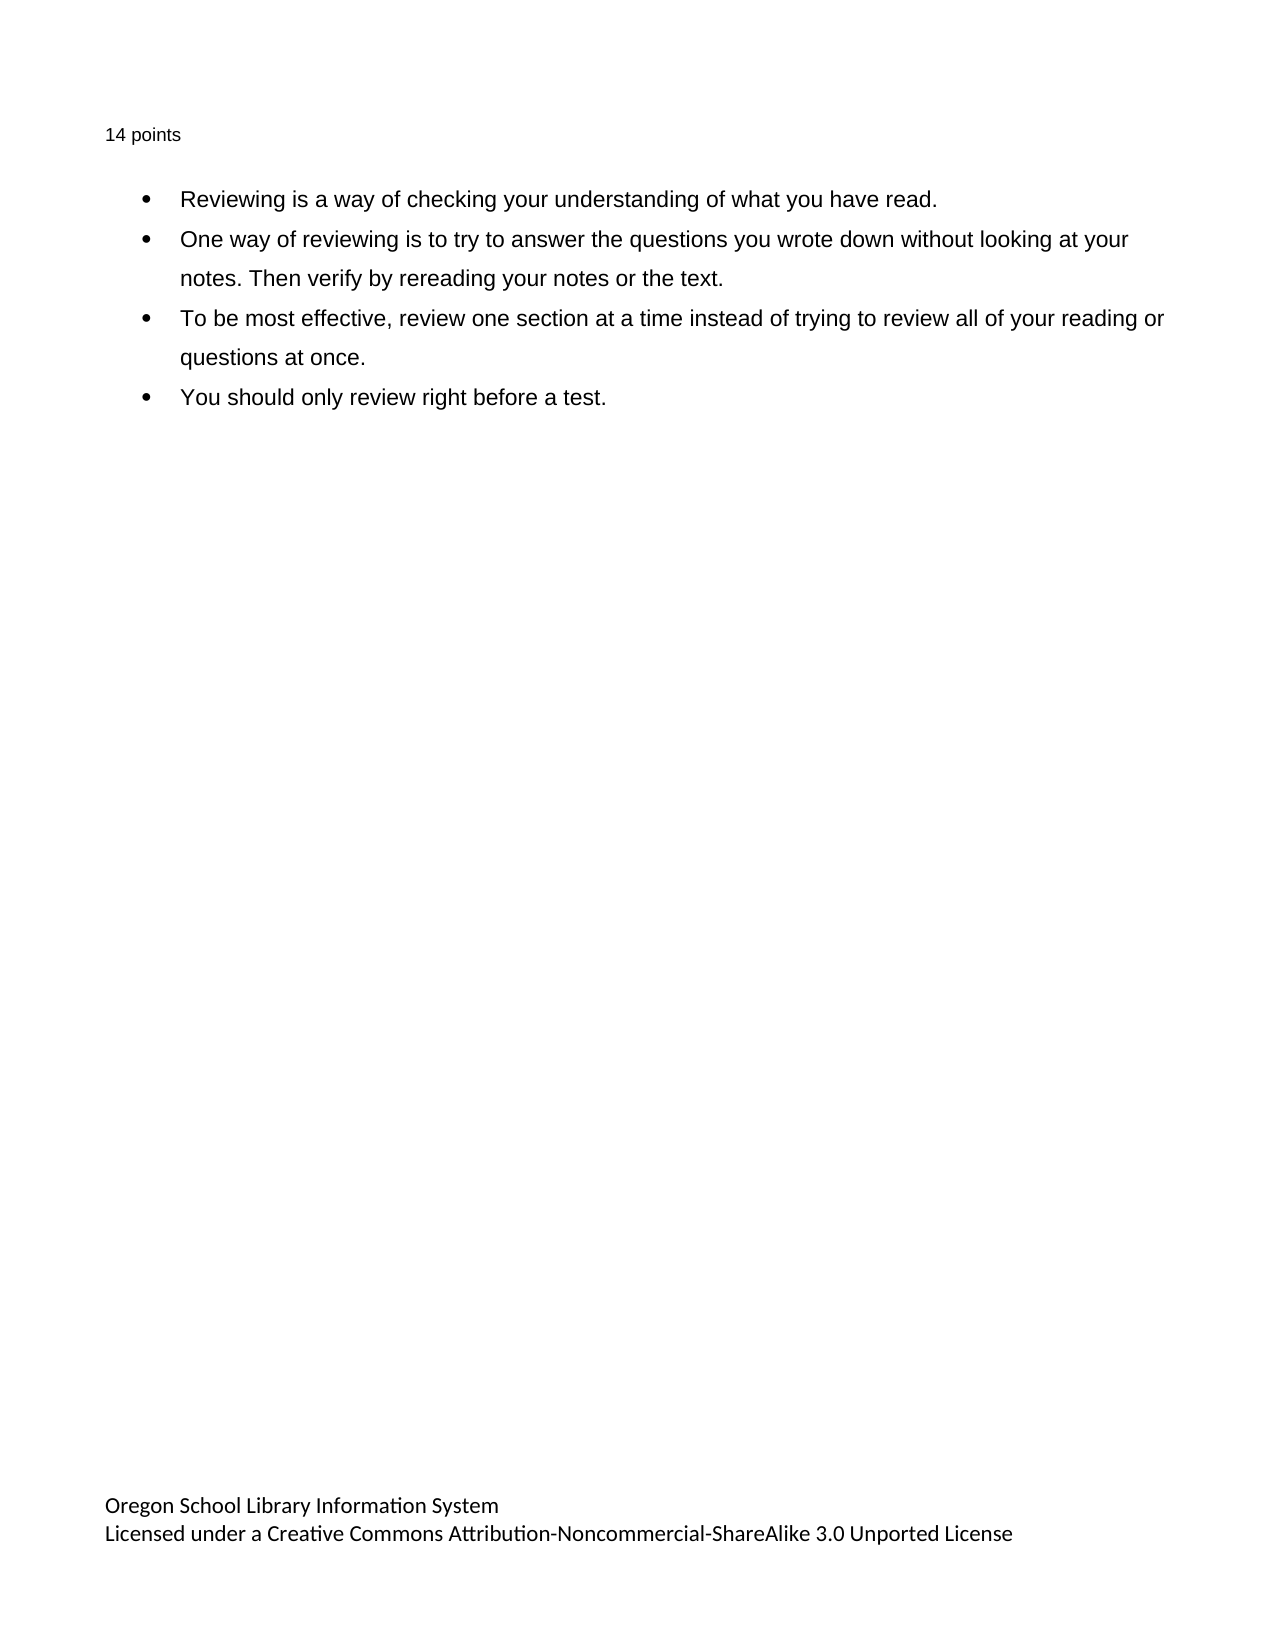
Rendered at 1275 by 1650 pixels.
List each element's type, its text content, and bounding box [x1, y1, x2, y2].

list Reviewing is a way of checking your understanding of what you have read. [142, 186, 1170, 213]
list One way of reviewing is to try to answer the questions you wrote down without looking at your notes. Then verify by rereading your notes or the text. [142, 226, 1170, 292]
text 14 points [105, 105, 1170, 146]
list You should only review right before a test. [142, 384, 1170, 410]
list To be most effective, review one section at a time instead of trying to review all of your reading or questions at once. [142, 305, 1170, 371]
